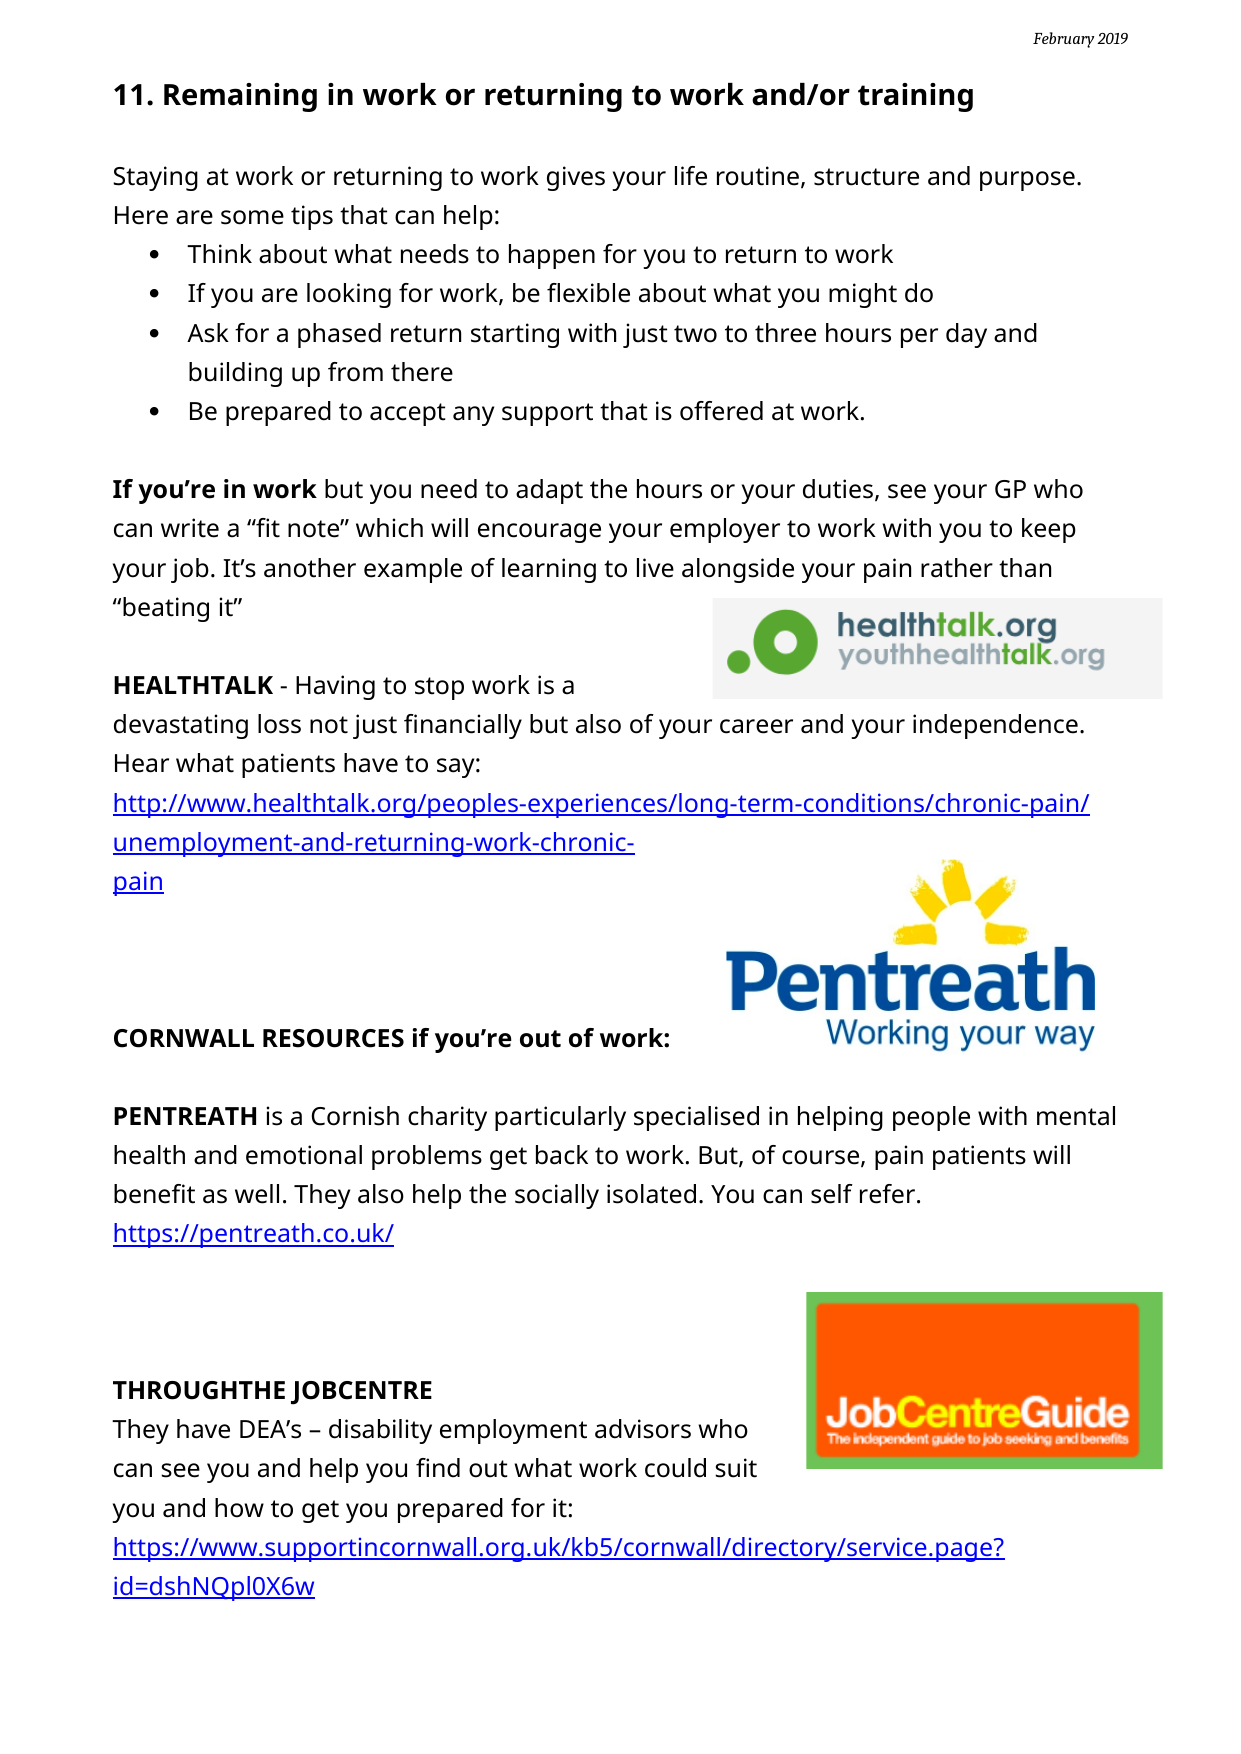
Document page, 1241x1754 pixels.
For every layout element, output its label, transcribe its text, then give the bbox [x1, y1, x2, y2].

picture [712, 598, 1163, 699]
text If you’re in work but you need to adapt the hours or your duties, see your GP who can write a “fit note” which will encourage your employer to work with you to keep your job. It’s another example of learning to live alongside your pain rather than “beating it” [112, 472, 1128, 623]
text https://www.supportincornwall.org.uk/kb5/cornwall/directory/service.page?id=dshNQpl0X6w [112, 1529, 1128, 1603]
text PENTREATH is a Cornish charity particularly specialised in helping people with mental health and emotional problems get back to work. But, of course, pain patients will benefit as well. They also help the socially isolated. You can self refer. [112, 1099, 1128, 1211]
text https://pentreath.co.uk/ [112, 1216, 1128, 1250]
text HEALTHTALK - Having to stop work is a devastating loss not just financially but also of your career and your independence. Hear what patients have to say: [112, 668, 1128, 780]
picture [696, 842, 1159, 1068]
list Think about what needs to happen for you to return to work [150, 237, 1128, 271]
list Ask for a phased return starting with just two to three hours per day and building up from there [150, 315, 1128, 388]
text They have DEA’s – disability employment advisors who can see you and help you find out what work could suit you and how to get you prepared for it: [112, 1412, 1128, 1524]
text THROUGHTHE JOBCENTRE [112, 1373, 806, 1407]
text 11. Remaining in work or returning to work and/or training [112, 74, 1128, 113]
picture [806, 1292, 1163, 1469]
text Staying at work or returning to work gives your life routine, structure and purpose. Here are some tips that can help: [112, 159, 1128, 232]
list If you are looking for work, be flexible about what you might do [150, 276, 1128, 310]
text CORNWALL RESOURCES if you’re out of work: [112, 1020, 696, 1054]
list Be prepared to accept any support that is offered at work. [150, 394, 1128, 428]
text http://www.healthtalk.org/peoples-experiences/long-term-conditions/chronic-pain/unemployment-and-returning-work-chronic-pain [112, 785, 1128, 898]
